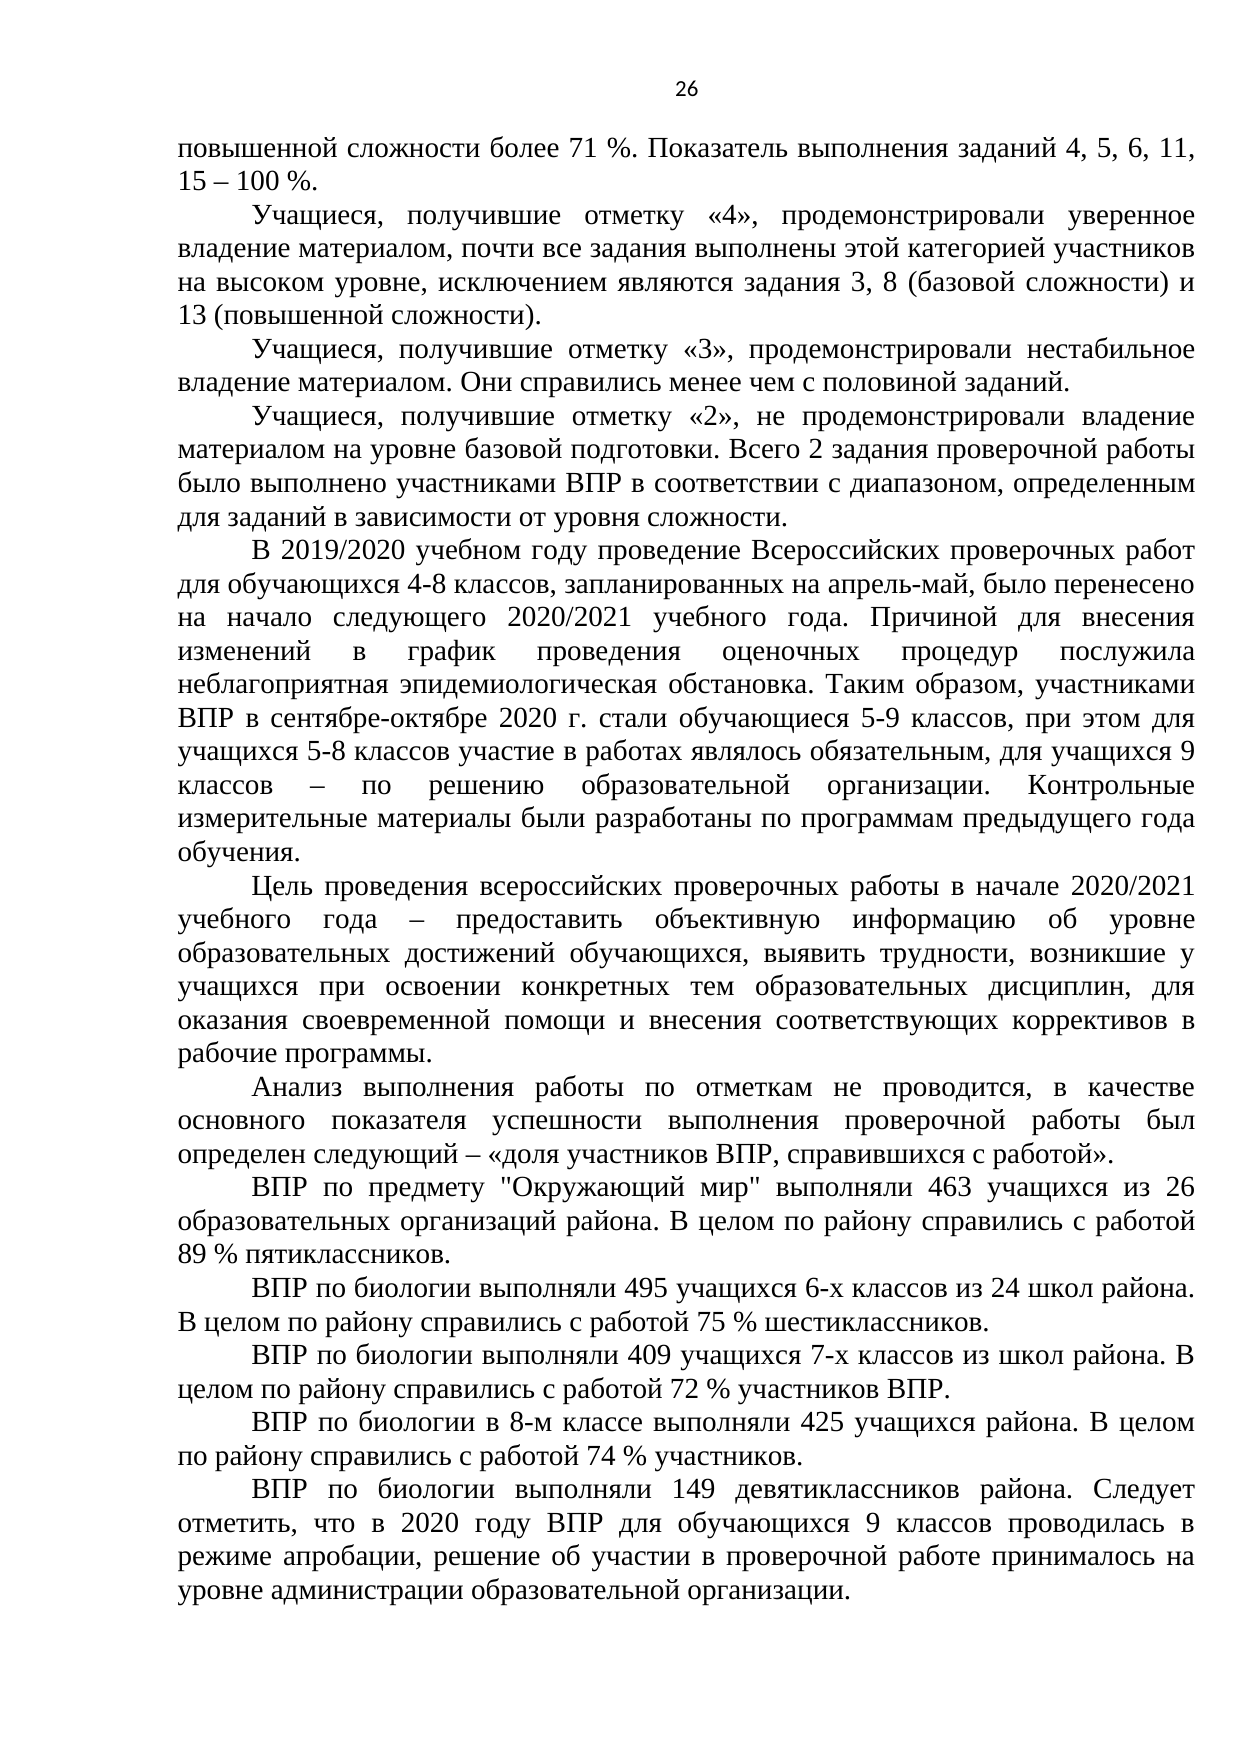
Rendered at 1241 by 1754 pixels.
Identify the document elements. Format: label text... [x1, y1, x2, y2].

text ВПР по биологии выполняли 149 девятиклассников района. Следует отметить, что в 2020 году ВПР для обучающихся 9 классов проводилась в режиме апробации, решение об участии в проверочной работе принималось на уровне администрации образовательной организации. [177, 1471, 1196, 1606]
text Учащиеся, получившие отметку «3», продемонстрировали нестабильное владение материалом. Они справились менее чем с половиной заданий. [177, 331, 1196, 398]
text ВПР по предмету "Окружающий мир" выполняли 463 учащихся из 26 образовательных организаций района. В целом по району справились с работой 89 % пятиклассников. [177, 1169, 1196, 1270]
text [177, 130, 1196, 197]
text Цель проведения всероссийских проверочных работы в начале 2020/2021 учебного года – предоставить объективную информацию об уровне образовательных достижений обучающихся, выявить трудности, возникшие у учащихся при освоении конкретных тем образовательных дисциплин, для оказания своевременной помощи и внесения соответствующих коррективов в рабочие программы. [177, 868, 1196, 1069]
text Анализ выполнения работы по отметкам не проводится, в качестве основного показателя успешности выполнения проверочной работы был определен следующий – «доля участников ВПР, справившихся с работой». [177, 1069, 1196, 1169]
text Учащиеся, получившие отметку «2», не продемонстрировали владение материалом на уровне базовой подготовки. Всего 2 задания проверочной работы было выполнено участниками ВПР в соответствии с диапазоном, определенным для заданий в зависимости от уровня сложности. [177, 398, 1196, 532]
text В 2019/2020 учебном году проведение Всероссийских проверочных работ для обучающихся 4-8 классов, запланированных на апрель-май, было перенесено на начало следующего 2020/2021 учебного года. Причиной для внесения изменений в график проведения оценочных процедур послужила неблагоприятная эпидемиологическая обстановка. Таким образом, участниками ВПР в сентябре-октябре 2020 г. стали обучающиеся 5-9 классов, при этом для учащихся 5-8 классов участие в работах являлось обязательным, для учащихся 9 классов – по решению образовательной организации. Контрольные измерительные материалы были разработаны по программам предыдущего года обучения. [177, 532, 1196, 868]
text ВПР по биологии выполняли 495 учащихся 6-х классов из 24 школ района. В целом по району справились с работой 75 % шестиклассников. [177, 1270, 1196, 1337]
text ВПР по биологии в 8-м классе выполняли 425 учащихся района. В целом по району справились с работой 74 % участников. [177, 1404, 1196, 1471]
text Учащиеся, получившие отметку «4», продемонстрировали уверенное владение материалом, почти все задания выполнены этой категорией участников на высоком уровне, исключением являются задания 3, 8 (базовой сложности) и 13 (повышенной сложности). [177, 197, 1196, 331]
text ВПР по биологии выполняли 409 учащихся 7-х классов из школ района. В целом по району справились с работой 72 % участников ВПР. [177, 1337, 1196, 1404]
